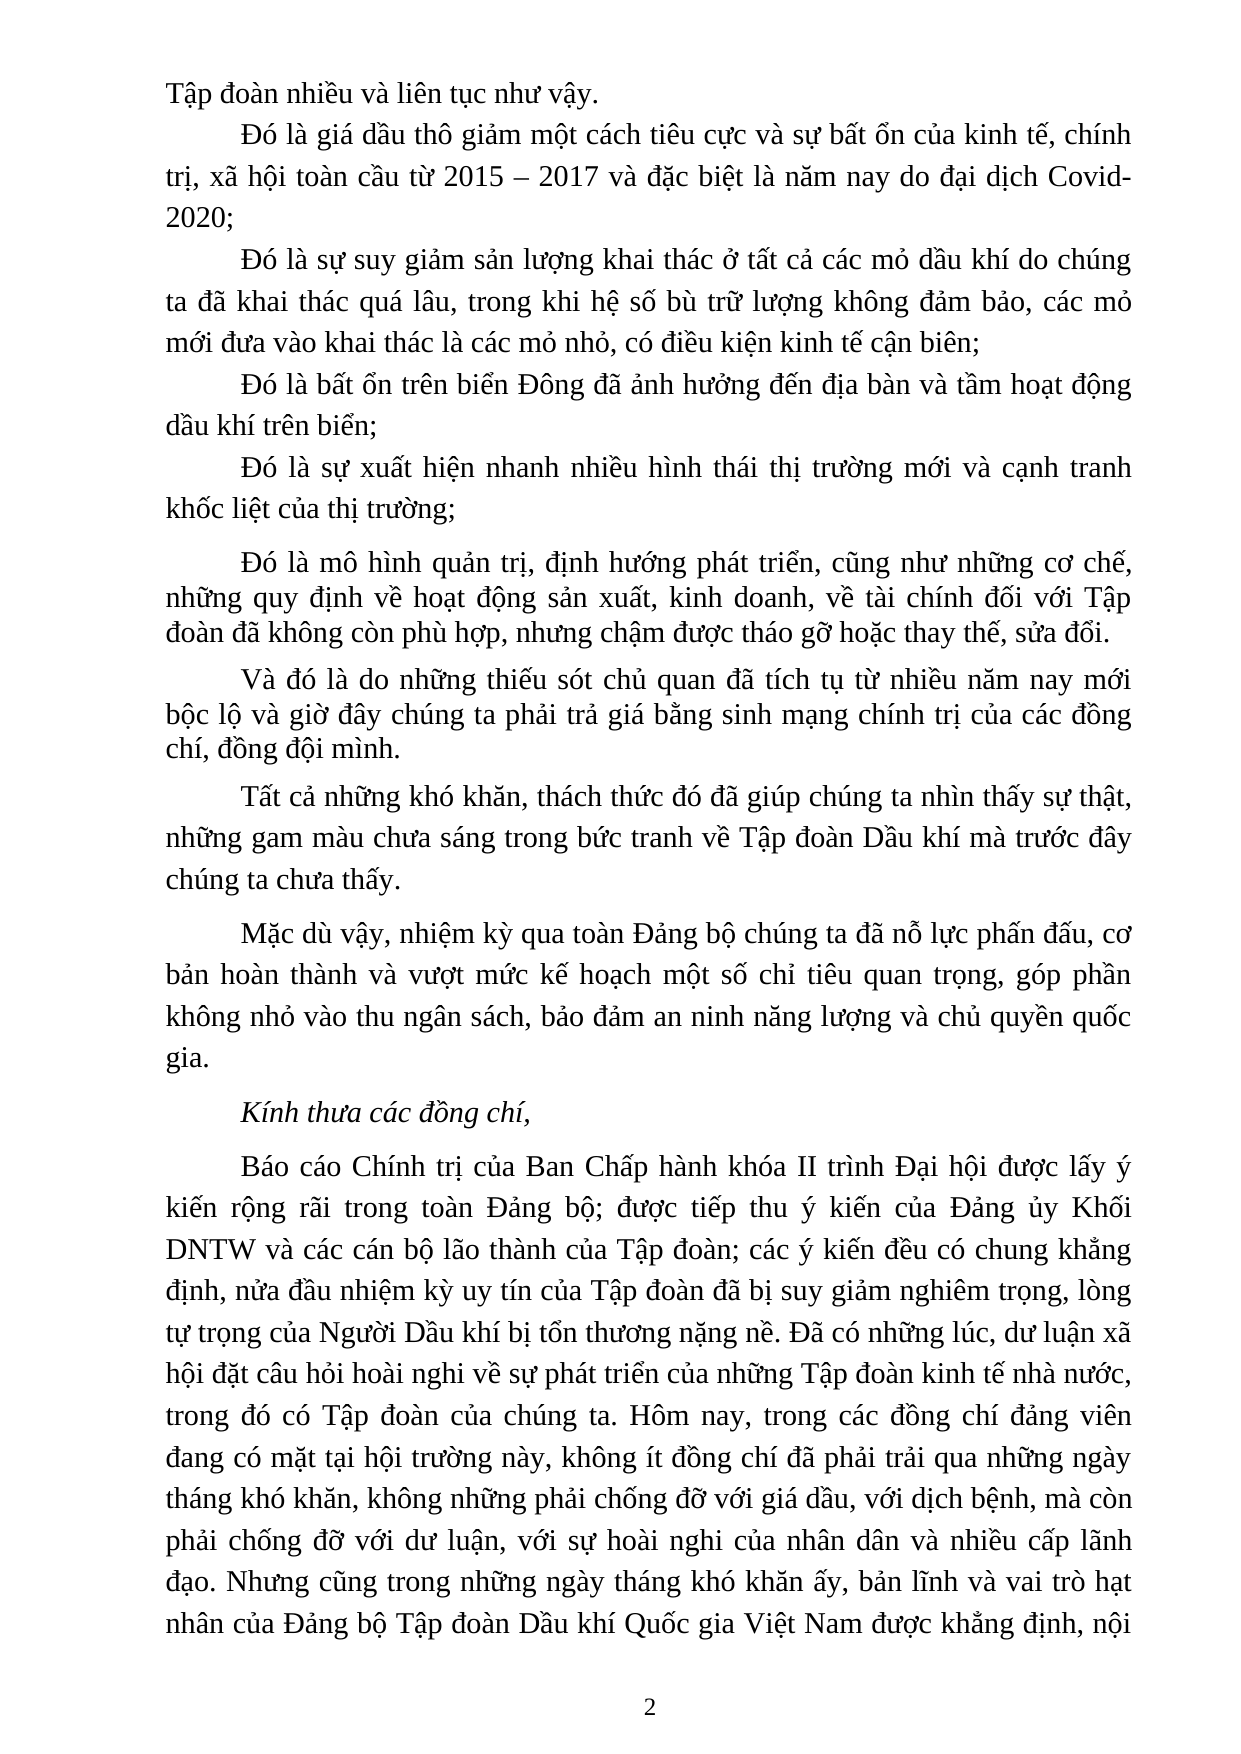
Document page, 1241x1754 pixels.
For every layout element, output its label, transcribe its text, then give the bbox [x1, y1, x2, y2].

text Đó là bất ổn trên biển Đông đã ảnh hưởng đến địa bàn và tầm hoạt động dầu khí trên biển; [165, 366, 1134, 442]
text Đó là mô hình quản trị, định hướng phát triển, cũng như những cơ chế, những quy định về hoạt động sản xuất, kinh doanh, về tài chính đối với Tập đoàn đã không còn phù hợp, nhưng chậm được tháo gỡ hoặc thay thế, sửa đổi. [165, 545, 1134, 649]
text Tất cả những khó khăn, thách thức đó đã giúp chúng ta nhìn thấy sự thật, những gam màu chưa sáng trong bức tranh về Tập đoàn Dầu khí mà trước đây chúng ta chưa thấy. [165, 778, 1134, 896]
text Đó là sự suy giảm sản lượng khai thác ở tất cả các mỏ dầu khí do chúng ta đã khai thác quá lâu, trong khi hệ số bù trữ lượng không đảm bảo, các mỏ mới đưa vào khai thác là các mỏ nhỏ, có điều kiện kinh tế cận biên; [165, 241, 1134, 359]
text Đó là sự xuất hiện nhanh nhiều hình thái thị trường mới và cạnh tranh khốc liệt của thị trường; [165, 449, 1134, 525]
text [165, 75, 1134, 110]
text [165, 1148, 1134, 1640]
text Và đó là do những thiếu sót chủ quan đã tích tụ từ nhiều năm nay mới bộc lộ và giờ đây chúng ta phải trả giá bằng sinh mạng chính trị của các đồng chí, đồng đội mình. [165, 661, 1134, 765]
text Kính thưa các đồng chí, [165, 1094, 1134, 1128]
text Mặc dù vậy, nhiệm kỳ qua toàn Đảng bộ chúng ta đã nỗ lực phấn đấu, cơ bản hoàn thành và vượt mức kế hoạch một số chỉ tiêu quan trọng, góp phần không nhỏ vào thu ngân sách, bảo đảm an ninh năng lượng và chủ quyền quốc gia. [165, 915, 1134, 1074]
text Đó là giá dầu thô giảm một cách tiêu cực và sự bất ổn của kinh tế, chính trị, xã hội toàn cầu từ 2015 – 2017 và đặc biệt là năm nay do đại dịch Covid-2020; [165, 117, 1134, 234]
